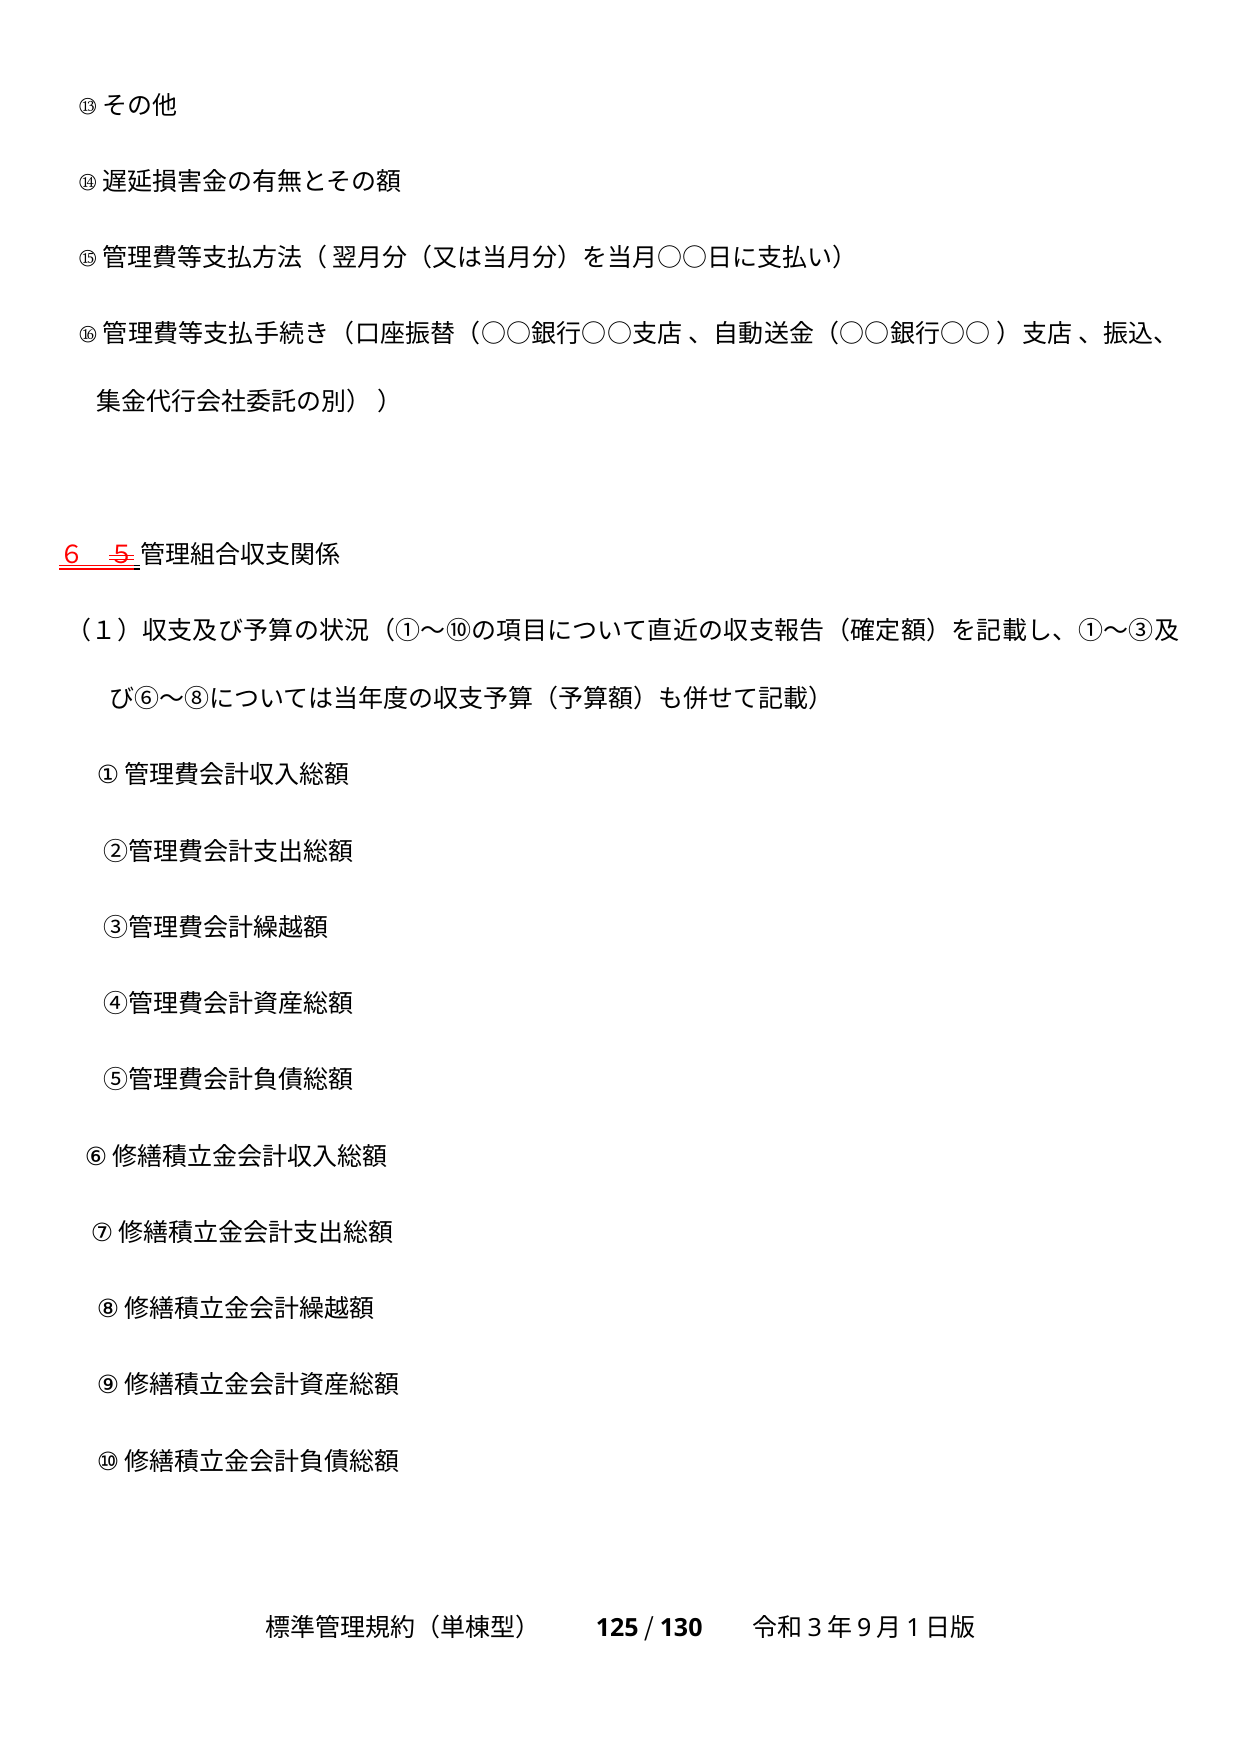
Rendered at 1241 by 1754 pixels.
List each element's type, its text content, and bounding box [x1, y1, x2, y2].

text ⑬その他 [59, 69, 1181, 137]
text ⑭遅延損害金の有無とその額 [59, 146, 1181, 213]
text ②管理費会計支出総額 [72, 815, 1181, 883]
text ⑯管理費等支払手続き（口座振替（○○銀行○○支店 、自動送金（○○銀行○○ ）支店 、振込、集金代行会社委託の別） ） [72, 298, 1181, 434]
text ⑤管理費会計負債総額 [72, 1044, 1181, 1112]
text ６ ５ 管理組合収支関係 [59, 518, 1181, 586]
text （１）収支及び予算の状況（①～⑩の項目について直近の収支報告（確定額）を記載し、①～③及び⑥～⑧については当年度の収支予算（予算額）も併せて記載） [59, 595, 1181, 731]
text ⑦修繕積立金会計支出総額 [84, 1196, 1181, 1264]
text ①管理費会計収入総額 [59, 739, 1181, 807]
text ⑥修繕積立金会計収入総額 [72, 1120, 1181, 1188]
text ③管理費会計繰越額 [72, 891, 1181, 959]
text ⑧修繕積立金会計繰越額 [59, 1273, 1181, 1341]
text ④管理費会計資産総額 [72, 968, 1181, 1036]
text ⑨修繕積立金会計資産総額 [59, 1349, 1181, 1417]
text ⑩修繕積立金会計負債総額 [59, 1425, 1181, 1493]
text ⑮管理費等支払方法（ 翌月分（又は当月分）を当月○○日に支払い） [59, 222, 1181, 290]
